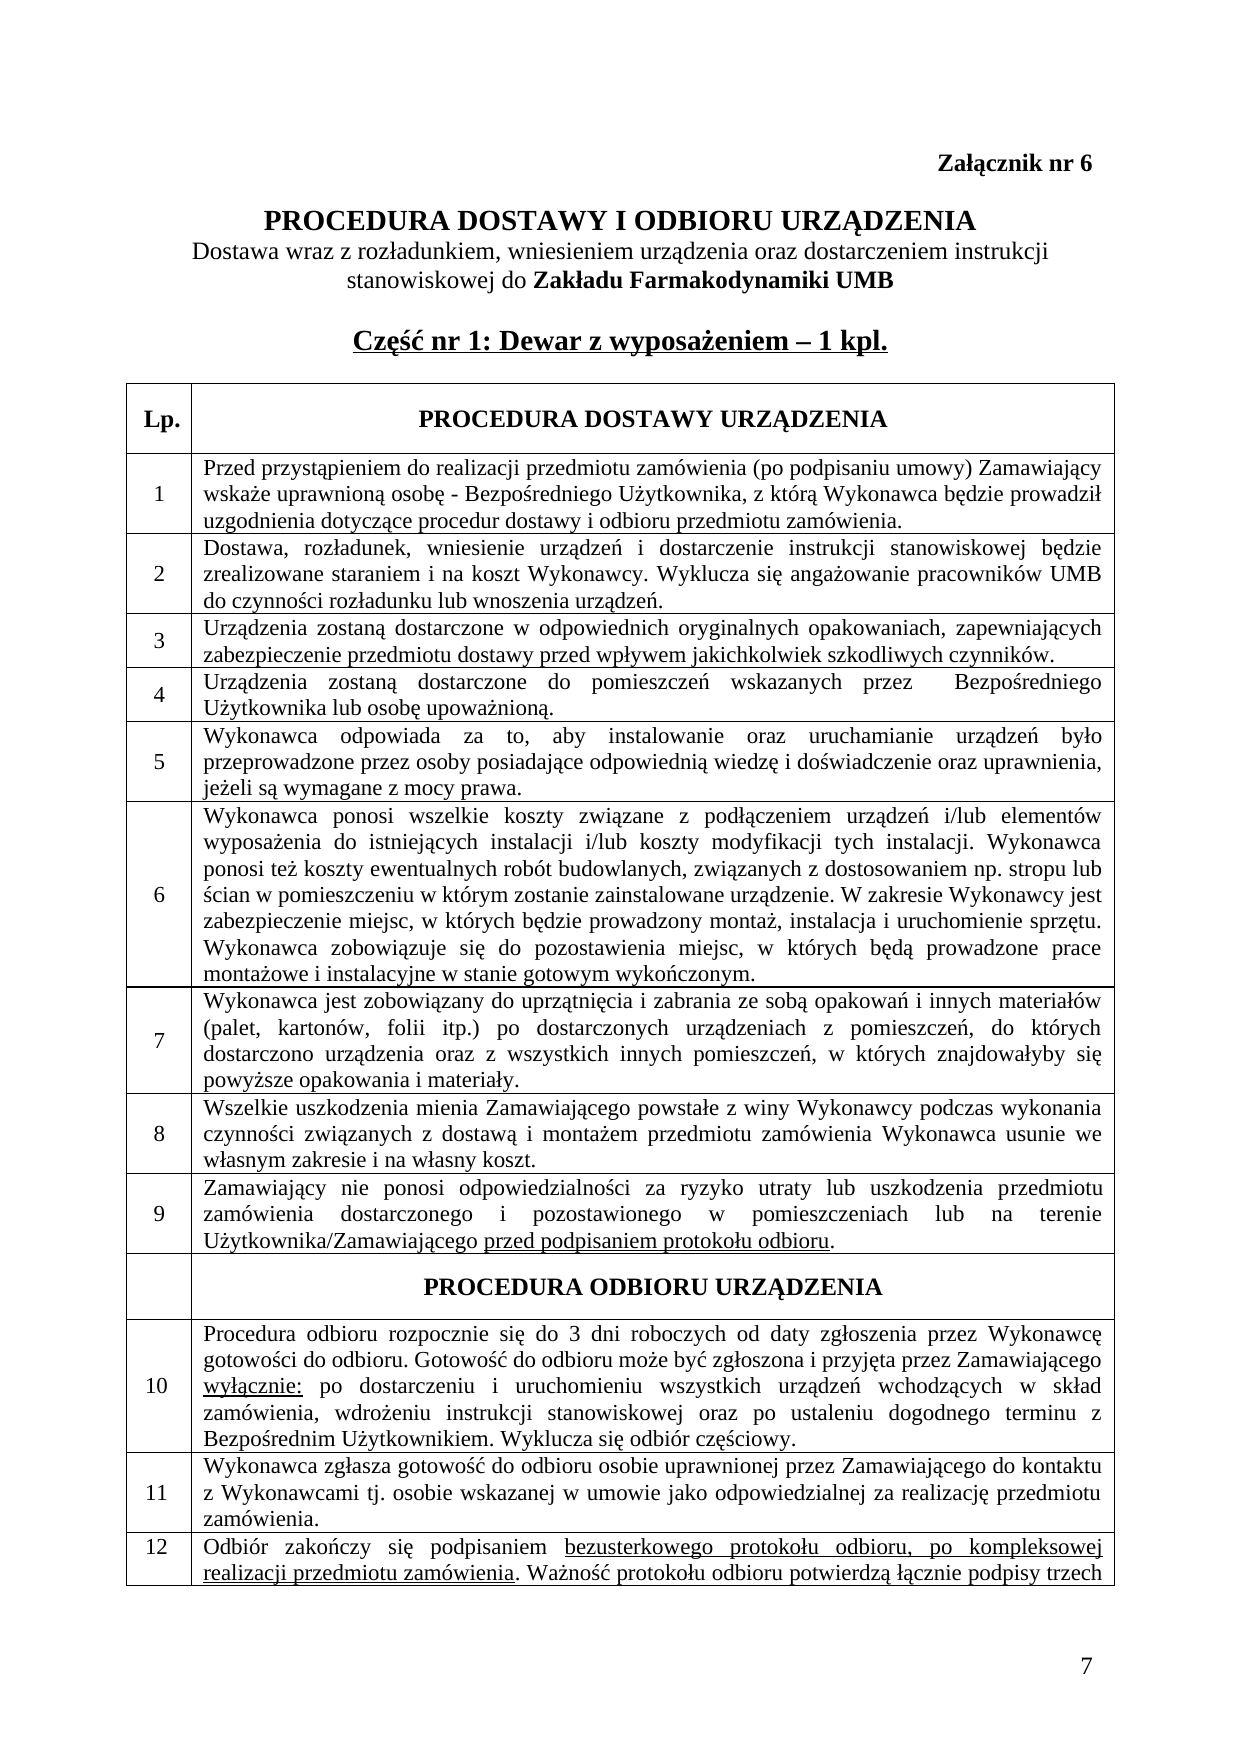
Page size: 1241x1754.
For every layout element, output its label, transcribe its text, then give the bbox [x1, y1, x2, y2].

table_cell [127, 614, 191, 667]
table_cell Urządzenia zostaną dostarczone w odpowiednich oryginalnych opakowaniach, zapewniających zabezpieczenie przedmiotu dostawy przed wpływem jakichkolwiek szkodliwych czynników. [192, 614, 1114, 667]
table_cell [127, 722, 191, 801]
table_cell Wykonawca zgłasza gotowość do odbioru osobie uprawnionej przez Zamawiającego do kontaktu z Wykonawcami tj. osobie wskazanej w umowie jako odpowiedzialnej za realizację przedmiotu zamówienia. [192, 1453, 1114, 1532]
text Załącznik nr 6 [148, 148, 1092, 176]
table_cell [127, 1094, 191, 1173]
text Część nr 1: Dewar z wyposażeniem – 1 kpl. [148, 323, 1092, 356]
table_cell [127, 1254, 191, 1319]
table_cell [127, 454, 191, 533]
table_cell [127, 1320, 191, 1452]
table_cell Wszelkie uszkodzenia mienia Zamawiającego powstałe z winy Wykonawcy podczas wykonania czynności związanych z dostawą i montażem przedmiotu zamówienia Wykonawca usunie we własnym zakresie i na własny koszt. [192, 1094, 1114, 1173]
table_cell Zamawiający nie ponosi odpowiedzialności za ryzyko utraty lub uszkodzenia przedmiotu zamówienia dostarczonego i pozostawionego w pomieszczeniach lub na terenie Użytkownika/Zamawiającego przed podpisaniem protokołu odbioru. [192, 1174, 1114, 1253]
text PROCEDURA DOSTAWY I ODBIORU URZĄDZENIA [148, 203, 1092, 236]
table_cell Procedura odbioru rozpocznie się do 3 dni roboczych od daty zgłoszenia przez Wykonawcę gotowości do odbioru. Gotowość do odbioru może być zgłoszona i przyjęta przez Zamawiającego wyłącznie: po dostarczeniu i uruchomieniu wszystkich urządzeń wchodzących w skład zamówienia, wdrożeniu instrukcji stanowiskowej oraz po ustaleniu dogodnego terminu z Bezpośrednim Użytkownikiem. Wyklucza się odbiór częściowy. [192, 1320, 1114, 1452]
table_cell Wykonawca ponosi wszelkie koszty związane z podłączeniem urządzeń i/lub elementów wyposażenia do istniejących instalacji i/lub koszty modyfikacji tych instalacji. Wykonawca ponosi też koszty ewentualnych robót budowlanych, związanych z dostosowaniem np. stropu lub ścian w pomieszczeniu w którym zostanie zainstalowane urządzenie. W zakresie Wykonawcy jest zabezpieczenie miejsc, w których będzie prowadzony montaż, instalacja i uruchomienie sprzętu. Wykonawca zobowiązuje się do pozostawienia miejsc, w których będą prowadzone prace montażowe i instalacyjne w stanie gotowym wykończonym. [192, 802, 1114, 986]
table_header PROCEDURA DOSTAWY URZĄDZENIA [192, 384, 1114, 453]
table_cell [127, 1453, 191, 1532]
text Dostawa wraz z rozładunkiem, wniesieniem urządzenia oraz dostarczeniem instrukcji stanowiskowej do Zakładu Farmakodynamiki UMB [148, 236, 1092, 294]
table_cell [127, 1174, 191, 1253]
table_cell [127, 988, 191, 1093]
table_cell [192, 1533, 1114, 1585]
table_header Lp. [127, 384, 191, 453]
table_cell Przed przystąpieniem do realizacji przedmiotu zamówienia (po podpisaniu umowy) Zamawiający wskaże uprawnioną osobę - Bezpośredniego Użytkownika, z którą Wykonawca będzie prowadził uzgodnienia dotyczące procedur dostawy i odbioru przedmiotu zamówienia. [192, 454, 1114, 533]
table_cell [127, 1533, 191, 1585]
table_cell [127, 668, 191, 721]
table_cell [127, 802, 191, 986]
table_cell Procedura odbioru urządzeNIA [192, 1254, 1114, 1319]
table_cell Dostawa, rozładunek, wniesienie urządzeń i dostarczenie instrukcji stanowiskowej będzie zrealizowane staraniem i na koszt Wykonawcy. Wyklucza się angażowanie pracowników UMB do czynności rozładunku lub wnoszenia urządzeń. [192, 534, 1114, 613]
table_cell [127, 534, 191, 613]
table_cell Urządzenia zostaną dostarczone do pomieszczeń wskazanych przez Bezpośredniego Użytkownika lub osobę upoważnioną. [192, 668, 1114, 721]
table_cell Wykonawca jest zobowiązany do uprzątnięcia i zabrania ze sobą opakowań i innych materiałów (palet, kartonów, folii itp.) po dostarczonych urządzeniach z pomieszczeń, do których dostarczono urządzenia oraz z wszystkich innych pomieszczeń, w których znajdowałyby się powyższe opakowania i materiały. [192, 988, 1114, 1093]
table_cell Wykonawca odpowiada za to, aby instalowanie oraz uruchamianie urządzeń było przeprowadzone przez osoby posiadające odpowiednią wiedzę i doświadczenie oraz uprawnienia, jeżeli są wymagane z mocy prawa. [192, 722, 1114, 801]
